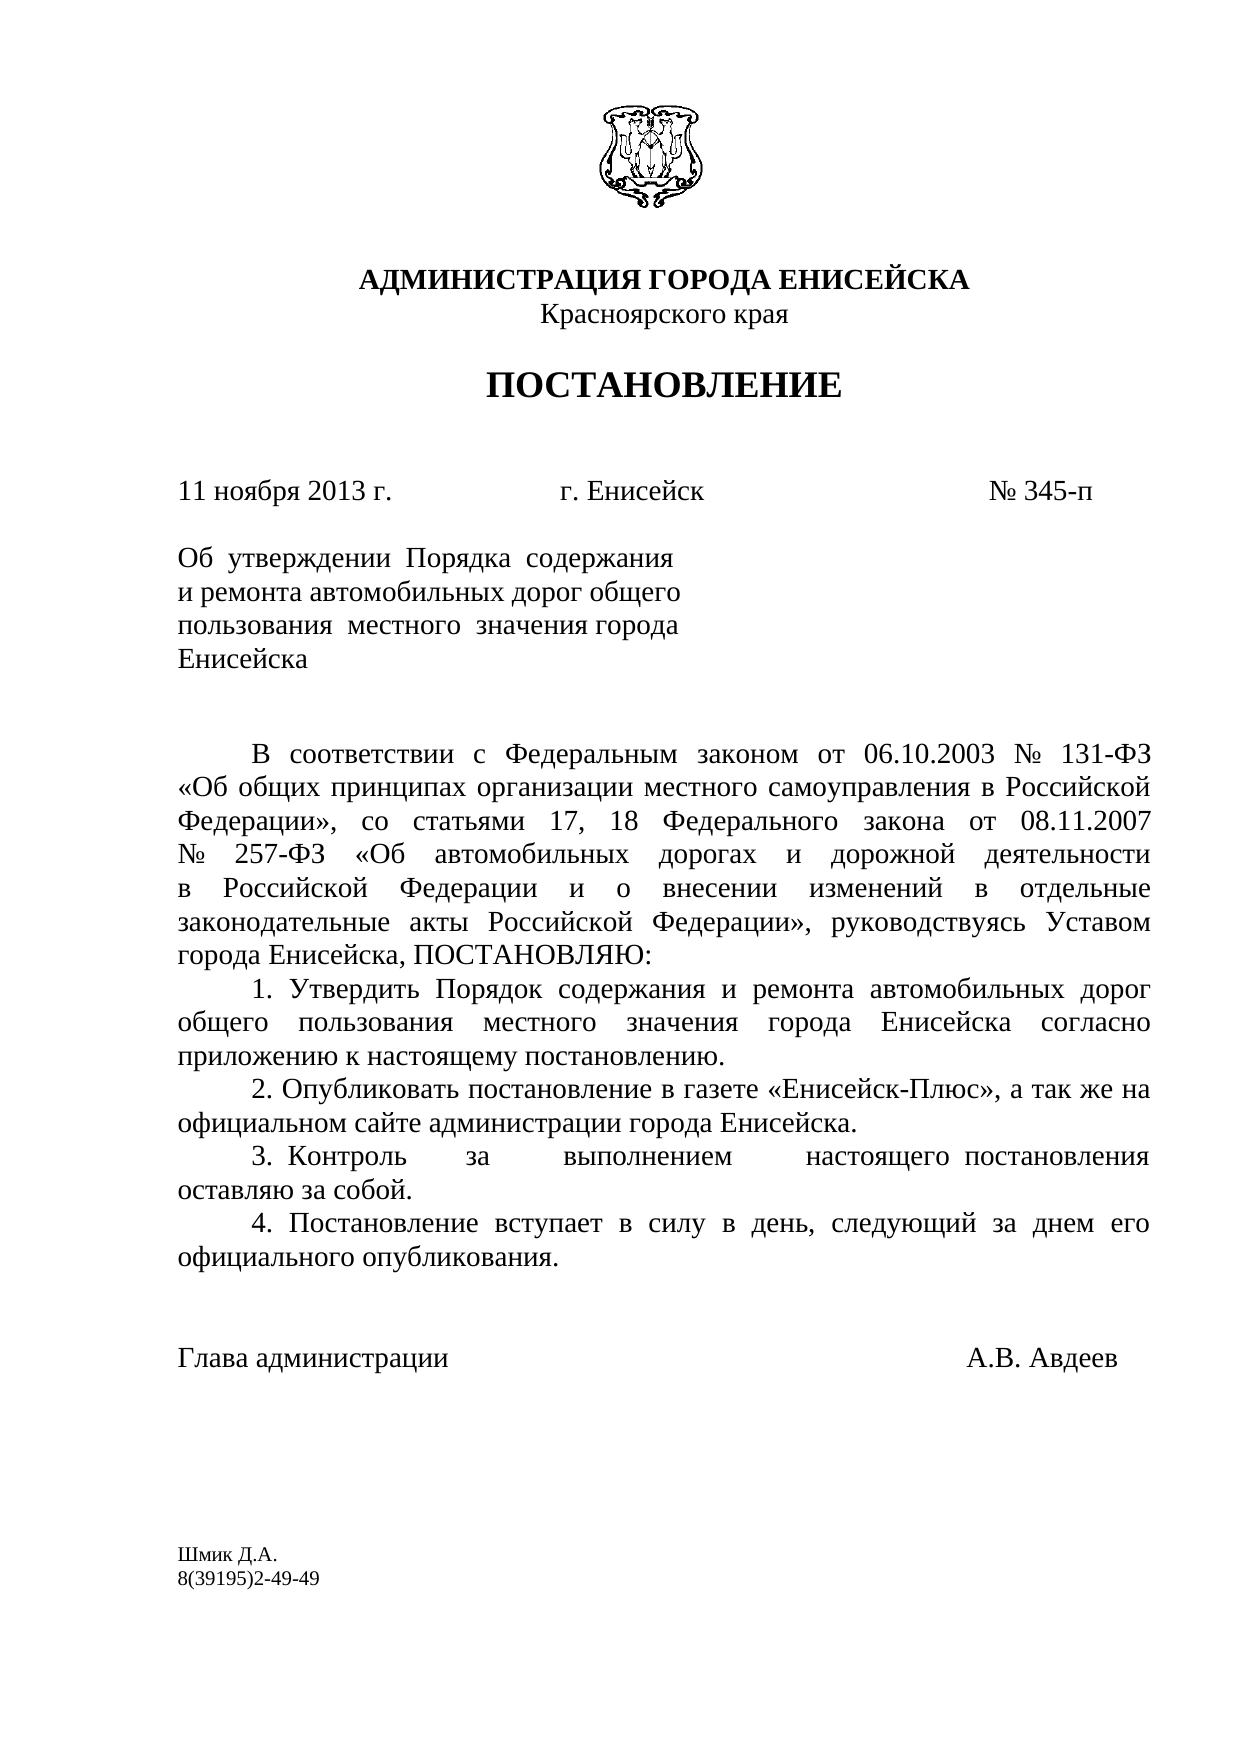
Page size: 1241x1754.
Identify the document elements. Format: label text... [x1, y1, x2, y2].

text АДМИНИСТРАЦИЯ ГОРОДА ЕНИСЕЙСКА [177, 262, 1152, 296]
text и ремонта автомобильных дорог общего [177, 574, 1152, 607]
text Об утверждении Порядка содержания [177, 540, 1152, 574]
text В соответствии с Федеральным законом от 06.10.2003 № 131-ФЗ «Об общих принципах организации местного самоуправления в Российской Федерации», со статьями 17, 18 Федерального закона от 08.11.2007 № 257-ФЗ «Об автомобильных дорогах и дорожной деятельности в Российской Федерации и о внесении изменений в отдельные законодательные акты Российской Федерации», руководствуясь Уставом города Енисейска, ПОСТАНОВЛЯЮ: [177, 736, 1152, 971]
text 1. Утвердить Порядок содержания и ремонта автомобильных дорог общего пользования местного значения города Енисейска согласно приложению к настоящему постановлению. [177, 971, 1152, 1071]
text 2. Опубликовать постановление в газете «Енисейск-Плюс», а так же на официальном сайте администрации города Енисейска. [177, 1071, 1152, 1138]
text 11 ноября 2013 г. г. Енисейск № 345-п [177, 473, 1152, 507]
text Шмик Д.А. [177, 1542, 1152, 1566]
text 3. Контроль за выполнением настоящего постановления оставляю за собой. [177, 1138, 1152, 1206]
text Красноярского края [177, 296, 1152, 329]
text ПОСТАНОВЛЕНИЕ [177, 363, 1152, 406]
text пользования местного значения города [177, 607, 1152, 641]
text Енисейска [177, 641, 1152, 674]
text 4. Постановление вступает в силу в день, следующий за днем его официального опубликования. [177, 1206, 1152, 1273]
text 8(39195)2-49-49 [177, 1566, 1152, 1590]
text Глава администрации А.В. Авдеев [177, 1340, 1152, 1373]
